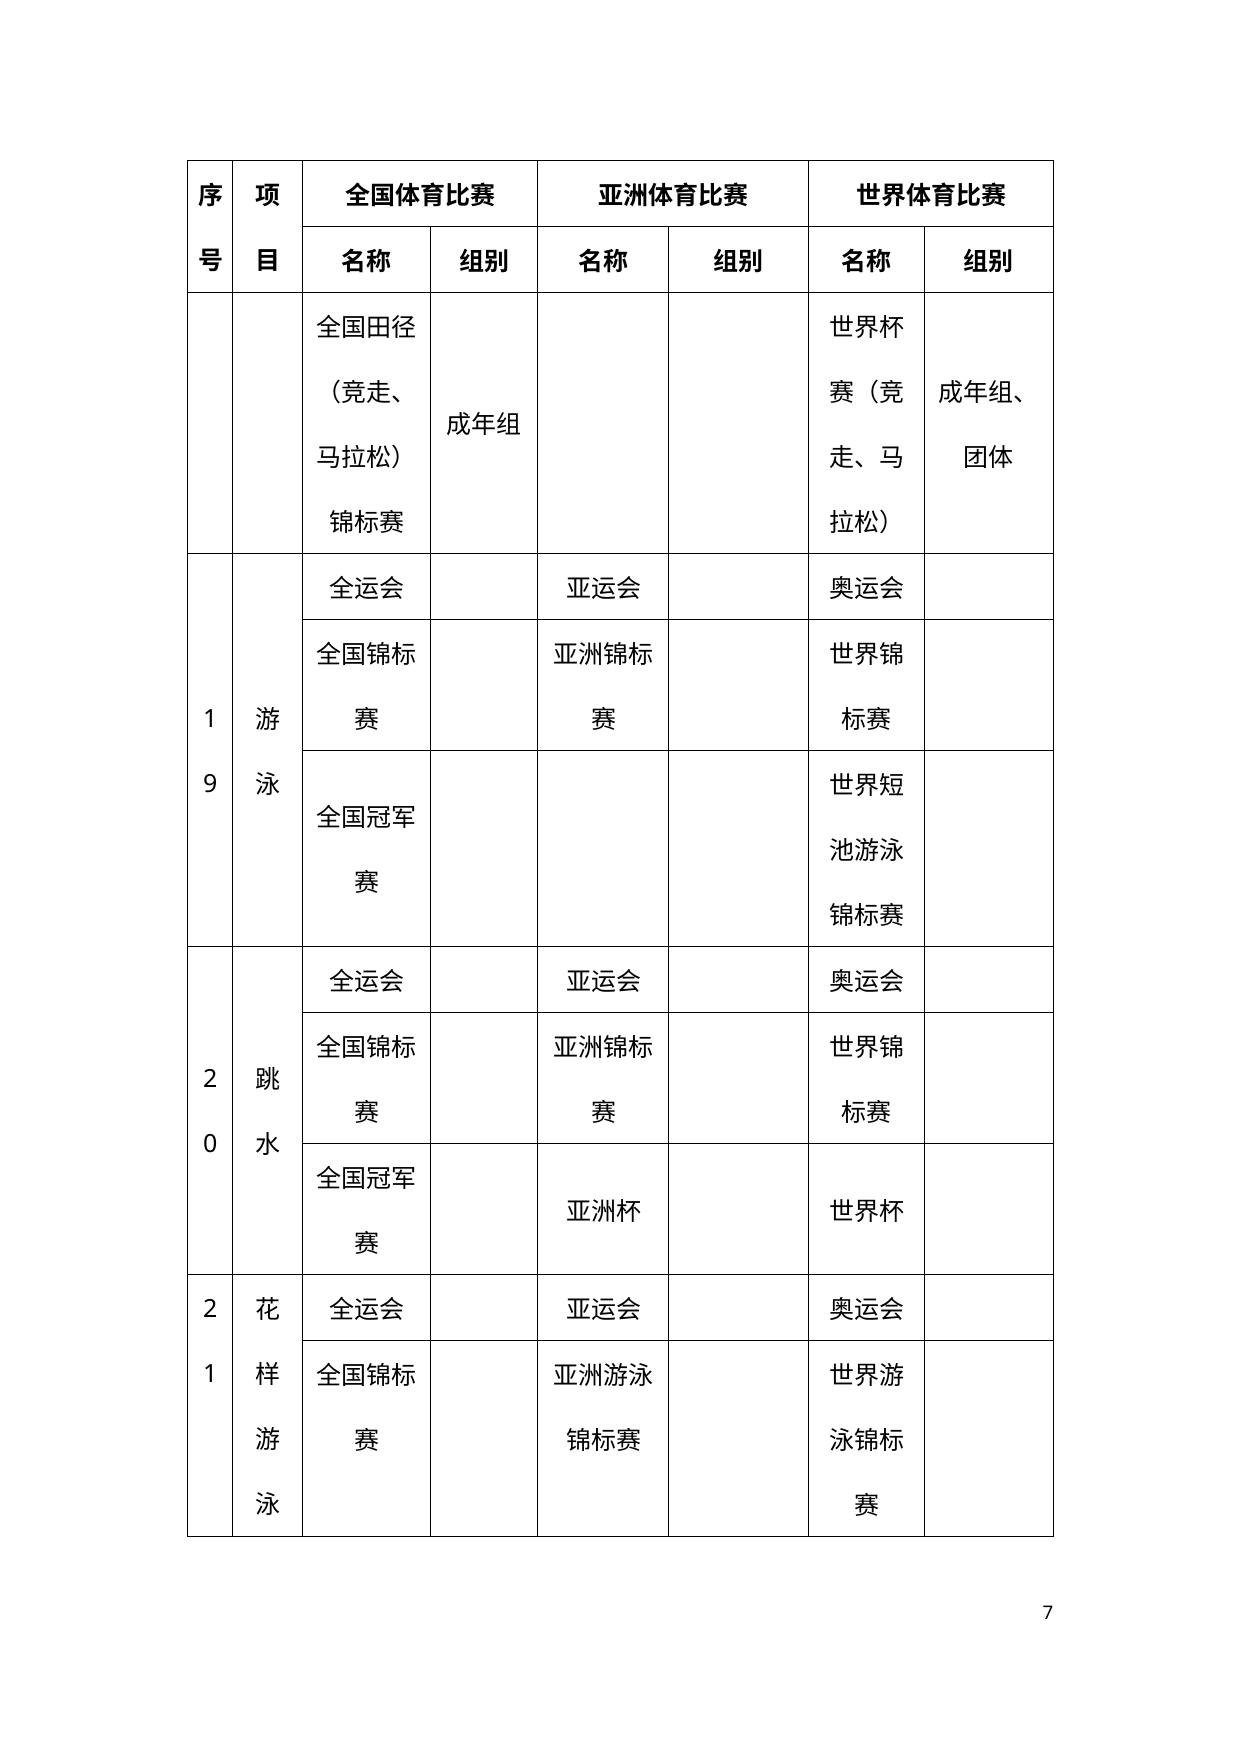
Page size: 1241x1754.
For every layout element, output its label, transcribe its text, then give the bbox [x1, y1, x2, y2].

table_cell 全国锦标赛 [303, 620, 430, 750]
table_cell 世界锦标赛 [809, 1013, 924, 1143]
table_cell 全国冠军赛 [303, 751, 430, 946]
table_cell [431, 554, 537, 619]
table_cell [669, 1275, 808, 1340]
table_cell [669, 1144, 808, 1274]
table_cell 名称 [538, 227, 668, 292]
table_cell 名称 [303, 227, 430, 292]
table_cell [669, 947, 808, 1012]
table_cell 亚运会 [538, 947, 668, 1012]
table_cell 世界锦标赛 [809, 620, 924, 750]
table_cell 全国冠军赛 [303, 1144, 430, 1274]
table_cell 成年组 [431, 293, 537, 553]
table_cell 奥运会 [809, 1275, 924, 1340]
table_header 项目 [233, 161, 302, 292]
table_cell 世界杯 [809, 1144, 924, 1274]
table_cell 全运会 [303, 1275, 430, 1340]
table_cell 亚运会 [538, 1275, 668, 1340]
table_cell 全运会 [303, 554, 430, 619]
table_cell [925, 620, 1053, 750]
table_cell 组别 [431, 227, 537, 292]
table_cell [431, 947, 537, 1012]
table_cell 全国锦标赛 [303, 1013, 430, 1143]
table_cell [431, 1275, 537, 1340]
table_cell 亚洲游泳锦标赛 [538, 1341, 668, 1536]
table_cell [669, 293, 808, 553]
table_cell [431, 1341, 537, 1536]
table_cell [431, 1144, 537, 1274]
table_cell 名称 [809, 227, 924, 292]
table_cell [431, 1013, 537, 1143]
table_header 序号 [188, 161, 232, 292]
table_cell [538, 293, 668, 553]
table_cell [669, 751, 808, 946]
table_cell 19 [188, 554, 232, 946]
table_cell 组别 [925, 227, 1053, 292]
table_cell 世界短池游泳锦标赛 [809, 751, 924, 946]
table_cell 亚洲锦标赛 [538, 620, 668, 750]
table_cell [669, 620, 808, 750]
table_header 亚洲体育比赛 [538, 161, 808, 226]
table_cell [925, 947, 1053, 1012]
table_cell [669, 1013, 808, 1143]
table_cell 亚洲杯 [538, 1144, 668, 1274]
table_cell [925, 1144, 1053, 1274]
table_cell [431, 751, 537, 946]
table_cell 亚运会 [538, 554, 668, 619]
table_cell 世界游泳锦标赛 [809, 1341, 924, 1536]
table_cell [925, 1341, 1053, 1536]
table_header 世界体育比赛 [809, 161, 1053, 226]
table_cell 跳水 [233, 947, 302, 1274]
table_header 全国体育比赛 [303, 161, 537, 226]
table_cell 奥运会 [809, 554, 924, 619]
table_cell 组别 [669, 227, 808, 292]
table_cell [925, 751, 1053, 946]
table_cell 全国田径（竞走、马拉松）锦标赛 [303, 293, 430, 553]
table_cell 奥运会 [809, 947, 924, 1012]
table_cell [538, 751, 668, 946]
table_cell 世界杯赛（竞走、马拉松） [809, 293, 924, 553]
table_cell 20 [188, 947, 232, 1274]
table_cell 全国锦标赛 [303, 1341, 430, 1536]
table_cell [431, 620, 537, 750]
table_cell 成年组、团体 [925, 293, 1053, 553]
table_cell [669, 1341, 808, 1536]
table_cell [669, 554, 808, 619]
table_cell [925, 1013, 1053, 1143]
table_cell 亚洲锦标赛 [538, 1013, 668, 1143]
table_cell 游泳 [233, 554, 302, 946]
table_cell [925, 554, 1053, 619]
table_cell 全运会 [303, 947, 430, 1012]
table_cell 花样游泳 [233, 1275, 302, 1536]
table_cell [925, 1275, 1053, 1340]
table_cell 21 [188, 1275, 232, 1536]
